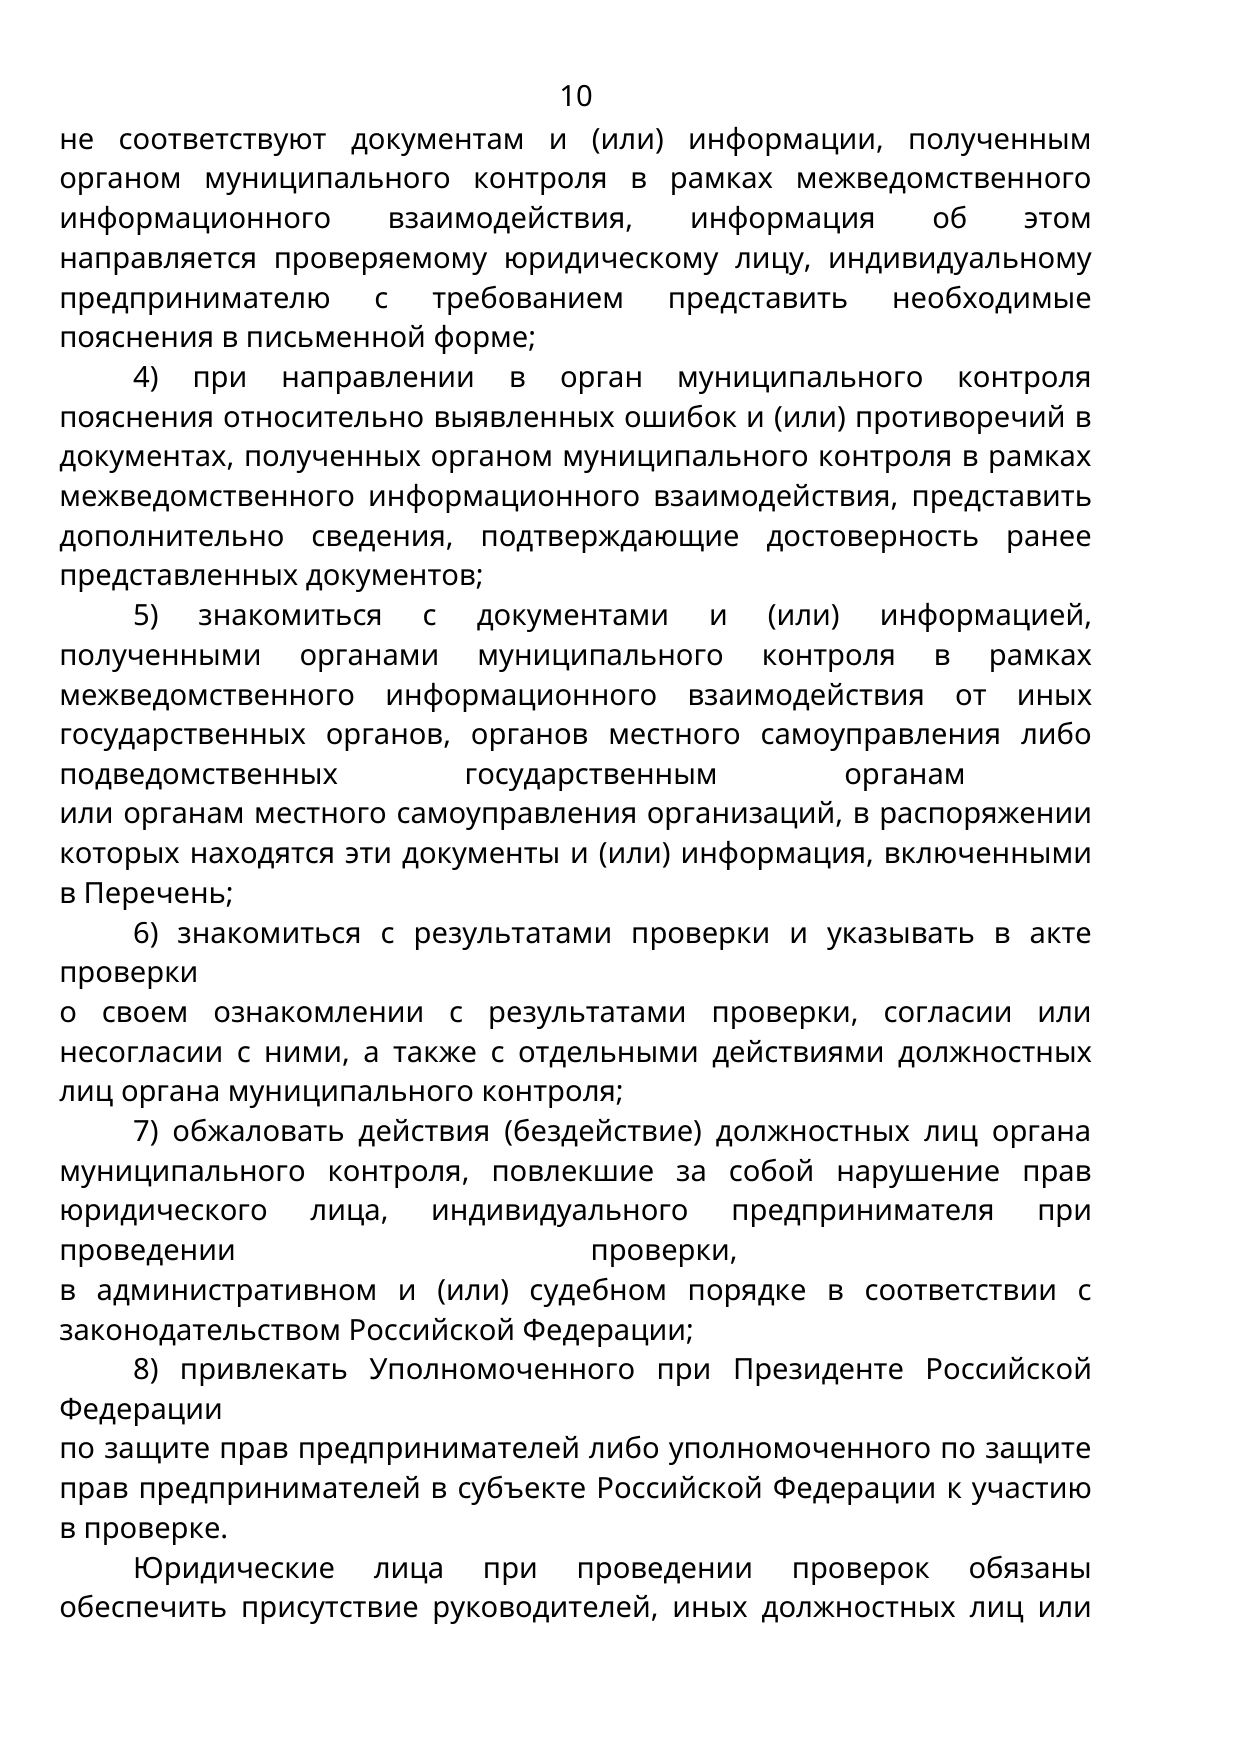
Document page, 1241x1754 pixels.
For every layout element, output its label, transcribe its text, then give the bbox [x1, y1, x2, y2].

text 8) привлекать Уполномоченного при Президенте Российской Федерации по защите прав предпринимателей либо уполномоченного по защите прав предпринимателей в субъекте Российской Федерации к участию в проверке. [59, 1348, 1092, 1547]
text 7) обжаловать действия (бездействие) должностных лиц органа муниципального контроля, повлекшие за собой нарушение прав юридического лица, индивидуального предпринимателя при проведении проверки, в административном и (или) судебном порядке в соответствии с законодательством Российской Федерации; [59, 1110, 1092, 1348]
text 4) при направлении в орган муниципального контроля пояснения относительно выявленных ошибок и (или) противоречий в документах, полученных органом муниципального контроля в рамках межведомственного информационного взаимодействия, представить дополнительно сведения, подтверждающие достоверность ранее представленных документов; [59, 356, 1092, 594]
text 5) знакомиться с документами и (или) информацией, полученными органами муниципального контроля в рамках межведомственного информационного взаимодействия от иных государственных органов, органов местного самоуправления либо подведомственных государственным органам или органам местного самоуправления организаций, в распоряжении которых находятся эти документы и (или) информация, включенными в Перечень; [59, 594, 1092, 912]
text 6) знакомиться с результатами проверки и указывать в акте проверки о своем ознакомлении с результатами проверки, согласии или несогласии с ними, а также с отдельными действиями должностных лиц органа муниципального контроля; [59, 912, 1092, 1110]
